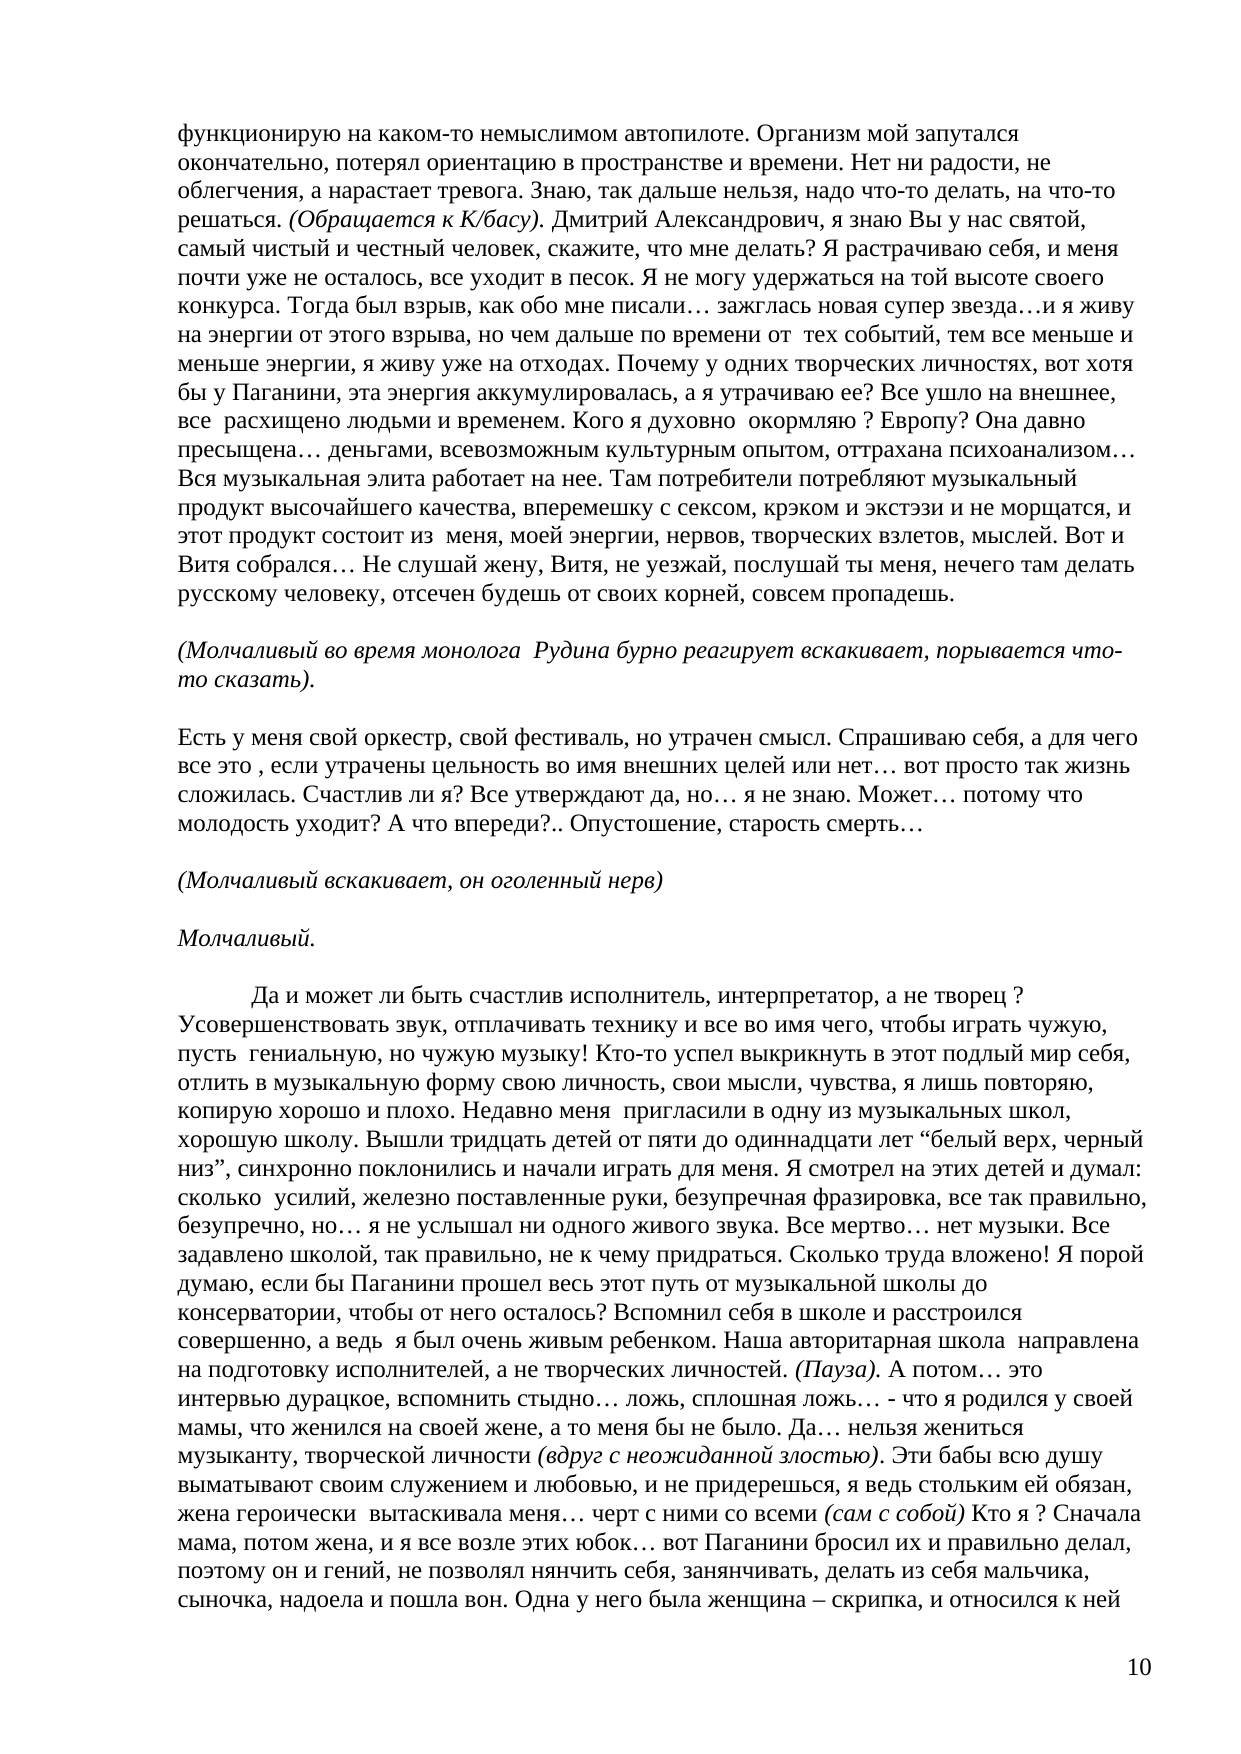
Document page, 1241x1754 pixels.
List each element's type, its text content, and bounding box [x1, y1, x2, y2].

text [177, 981, 1152, 1613]
text Молчаливый. [177, 923, 1152, 952]
text (Молчаливый во время монолога Рудина бурно реагирует вскакивает, порывается что-то сказать). [177, 636, 1152, 693]
text Есть у меня свой оркестр, свой фестиваль, но утрачен смысл. Спрашиваю себя, а для чего все это , если утрачены цельность во имя внешних целей или нет… вот просто так жизнь сложилась. Счастлив ли я? Все утверждают да, но… я не знаю. Может… потому что молодость уходит? А что впереди?.. Опустошение, старость смерть… [177, 722, 1152, 837]
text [177, 118, 1152, 607]
text (Молчаливый вскакивает, он оголенный нерв) [177, 866, 1152, 894]
